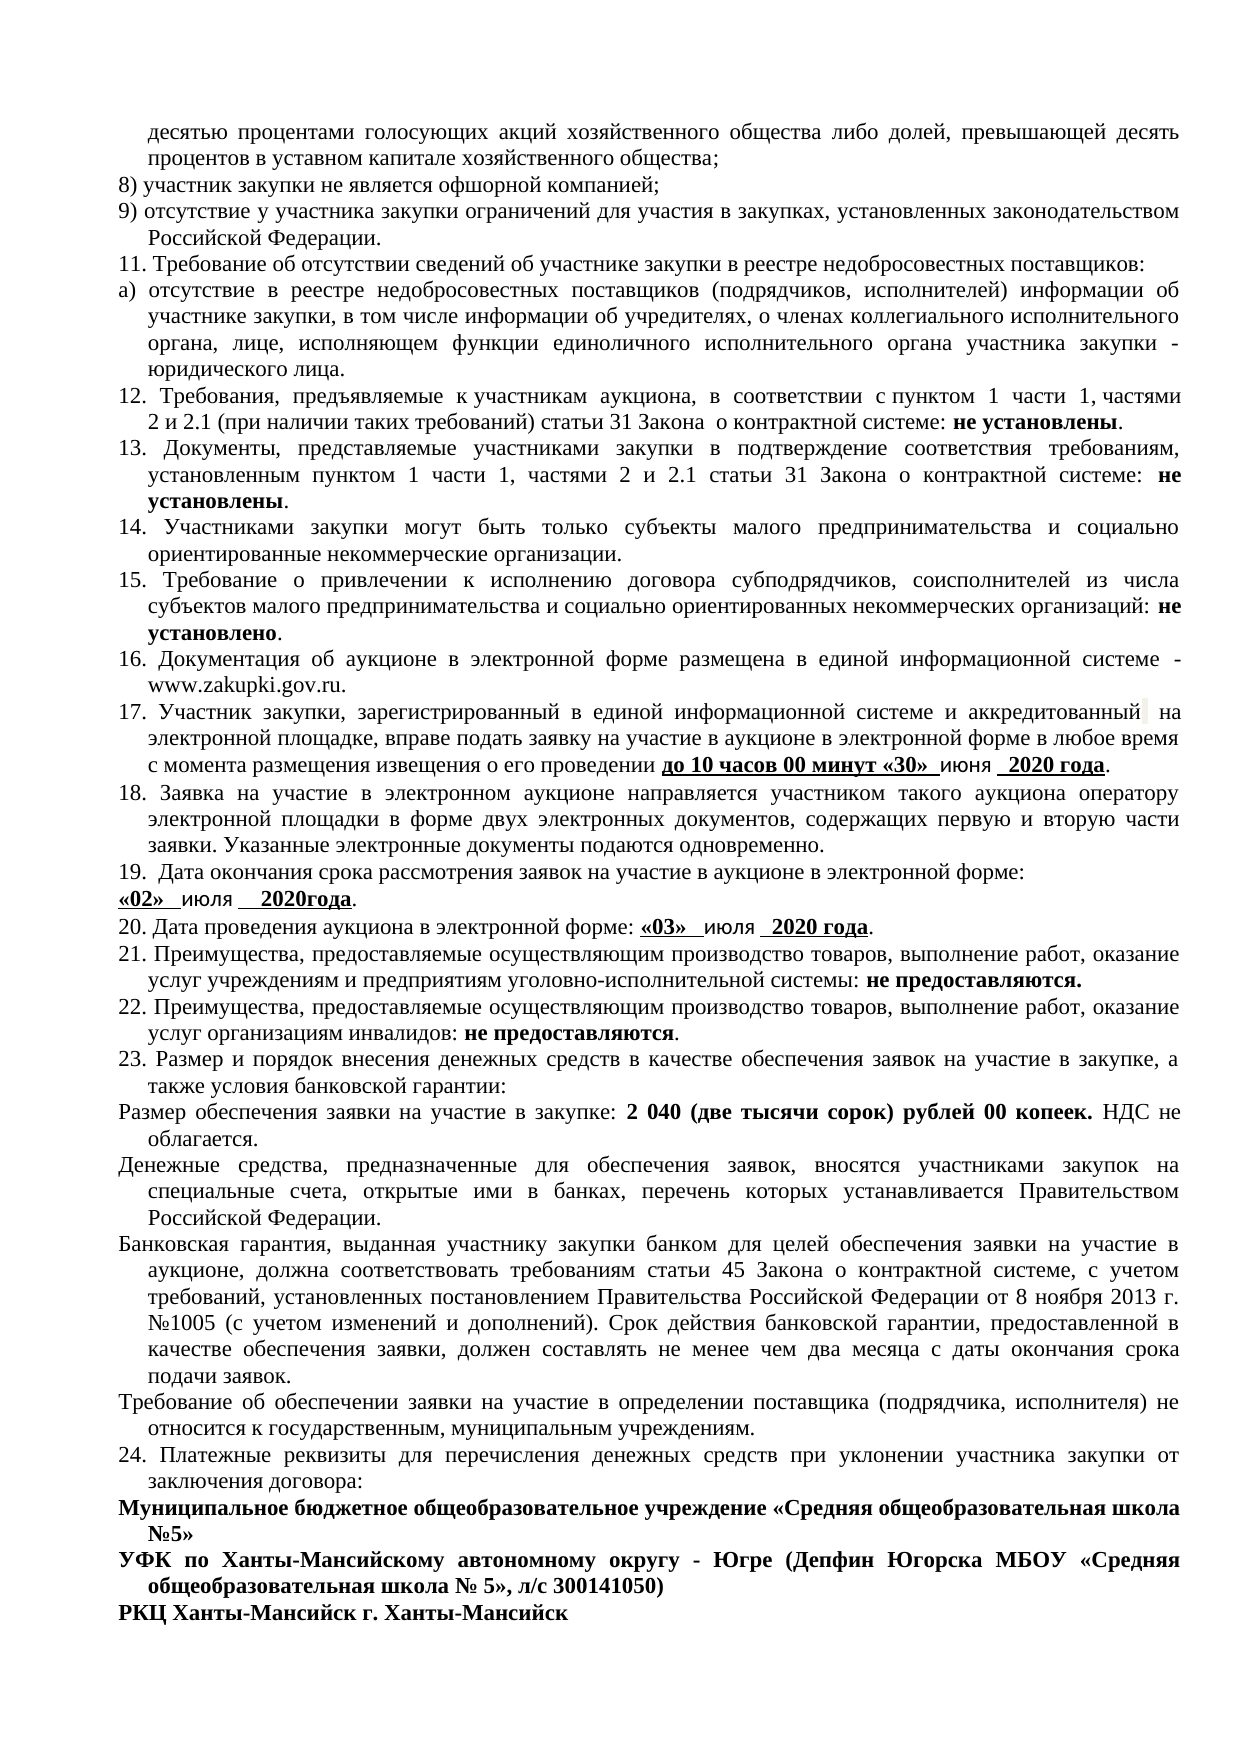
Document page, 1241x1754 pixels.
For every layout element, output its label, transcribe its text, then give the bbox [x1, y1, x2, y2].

text а) отсутствие в реестре недобросовестных поставщиков (подрядчиков, исполнителей) информации об участнике закупки, в том числе информации об учредителях, о членах коллегиального исполнительного органа, лице, исполняющем функции единоличного исполнительного органа участника закупки - юридического лица. [118, 276, 1181, 382]
text Требование об обеспечении заявки на участие в определении поставщика (подрядчика, исполнителя) не относится к государственным, муниципальным учреждениям. [118, 1388, 1181, 1441]
text Размер обеспечения заявки на участие в закупке: 2 040 (две тысячи сорок) рублей 00 копеек. НДС не облагается. [118, 1098, 1181, 1151]
text 24. Платежные реквизиты для перечисления денежных средств при уклонении участника закупки от заключения договора: [118, 1441, 1181, 1493]
text РКЦ Ханты-Мансийск г. Ханты-Мансийск [118, 1599, 1181, 1625]
text 23. Размер и порядок внесения денежных средств в качестве обеспечения заявок на участие в закупке, а также условия банковской гарантии: [118, 1046, 1181, 1098]
text 22. Преимущества, предоставляемые осуществляющим производство товаров, выполнение работ, оказание услуг организациям инвалидов: не предоставляются. [118, 993, 1181, 1046]
text 19. Дата окончания срока рассмотрения заявок на участие в аукционе в электронной форме: [118, 858, 1181, 884]
text 20. Дата проведения аукциона в электронной форме: «03» июля 2020 года. [118, 912, 1181, 940]
text Муниципальное бюджетное общеобразовательное учреждение «Средняя общеобразовательная школа №5» [118, 1493, 1181, 1546]
text 16. Документация об аукционе в электронной форме размещена в единой информационной системе - www.zakupki.gov.ru. [118, 645, 1181, 698]
text 12. Требования, предъявляемые к участникам аукциона, в соответствии с пунктом 1 части 1, частями 2 и 2.1 (при наличии таких требований) статьи 31 Закона о контрактной системе: не установлены. [118, 382, 1181, 434]
text 17. Участник закупки, зарегистрированный в единой информационной системе и аккредитованный на электронной площадке, вправе подать заявку на участие в аукционе в электронной форме в любое время с момента размещения извещения о его проведении до 10 часов 00 минут «30» июня 2020 года. [118, 698, 1181, 779]
text 18. Заявка на участие в электронном аукционе направляется участником такого аукциона оператору электронной площадки в форме двух электронных документов, содержащих первую и вторую части заявки. Указанные электронные документы подаются одновременно. [118, 779, 1181, 858]
text «02» июля 2020года. [118, 884, 1181, 912]
text 8) участник закупки не является офшорной компанией; [118, 171, 1181, 197]
text 21. Преимущества, предоставляемые осуществляющим производство товаров, выполнение работ, оказание услуг учреждениям и предприятиям уголовно-исполнительной системы: не предоставляются. [118, 940, 1181, 993]
text Денежные средства, предназначенные для обеспечения заявок, вносятся участниками закупок на специальные счета, открытые ими в банках, перечень которых устанавливается Правительством Российской Федерации. [118, 1151, 1181, 1230]
text Банковская гарантия, выданная участнику закупки банком для целей обеспечения заявки на участие в аукционе, должна соответствовать требованиям статьи 45 Закона о контрактной системе, с учетом требований, установленных постановлением Правительства Российской Федерации от 8 ноября 2013 г. №1005 (с учетом изменений и дополнений). Срок действия банковской гарантии, предоставленной в качестве обеспечения заявки, должен составлять не менее чем два месяца с даты окончания срока подачи заявок. [118, 1230, 1181, 1388]
text УФК по Ханты-Мансийскому автономному округу - Югре (Депфин Югорска МБОУ «Средняя общеобразовательная школа № 5», л/с 300141050) [118, 1546, 1181, 1599]
text 9) отсутствие у участника закупки ограничений для участия в закупках, установленных законодательством Российской Федерации. [118, 197, 1181, 250]
text 15. Требование о привлечении к исполнению договора субподрядчиков, соисполнителей из числа субъектов малого предпринимательства и социально ориентированных некоммерческих организаций: не установлено. [118, 566, 1181, 645]
text 11. Требование об отсутствии сведений об участнике закупки в реестре недобросовестных поставщиков: [118, 250, 1181, 276]
text 14. Участниками закупки могут быть только субъекты малого предпринимательства и социально ориентированные некоммерческие организации. [118, 513, 1181, 566]
text 13. Документы, представляемые участниками закупки в подтверждение соответствия требованиям, установленным пунктом 1 части 1, частями 2 и 2.1 статьи 31 Закона о контрактной системе: не установлены. [118, 434, 1181, 513]
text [118, 118, 1181, 171]
